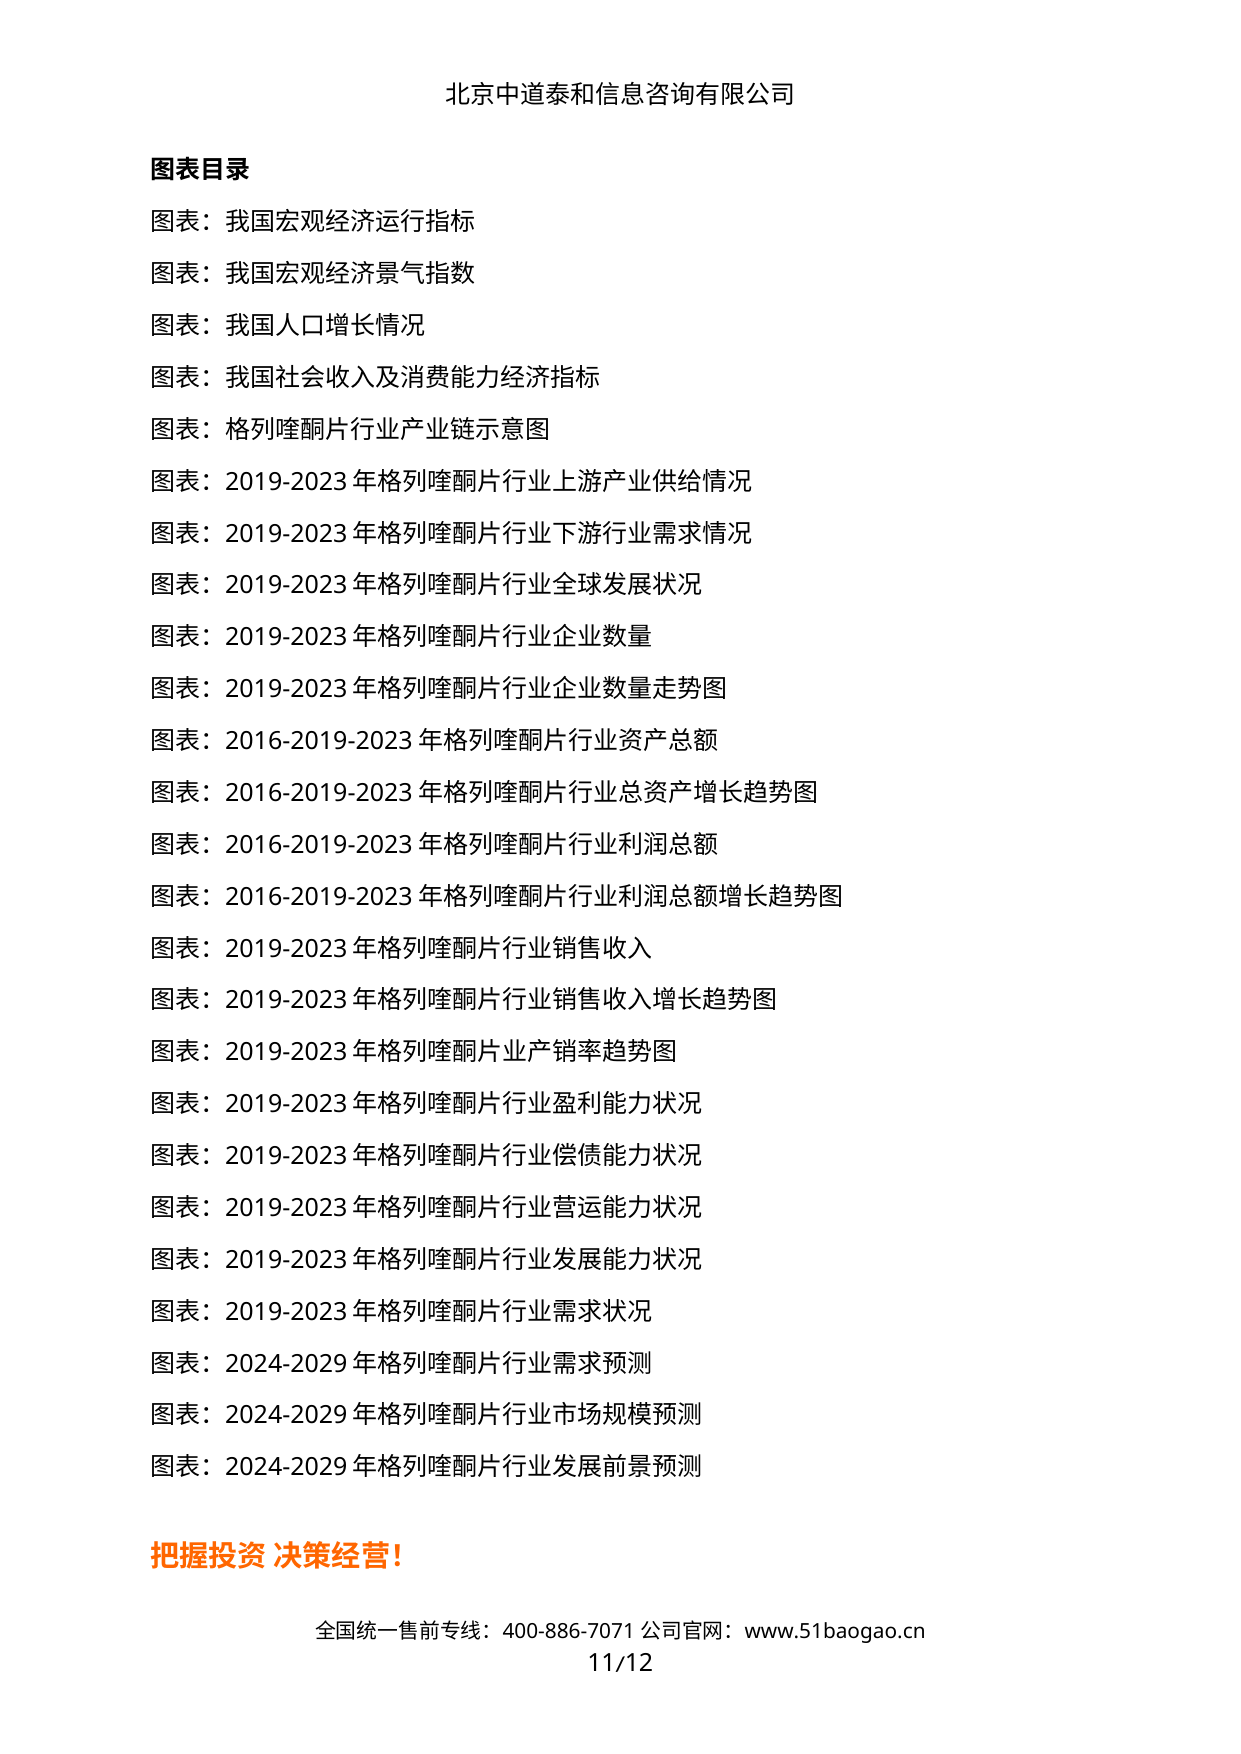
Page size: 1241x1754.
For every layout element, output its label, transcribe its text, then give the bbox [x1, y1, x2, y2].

text 图表：2024-2029年格列喹酮片行业市场规模预测 [150, 1395, 1090, 1431]
text 图表：我国人口增长情况 [150, 306, 1090, 342]
text 图表：我国宏观经济景气指数 [150, 254, 1090, 290]
text 图表：2019-2023年格列喹酮片行业企业数量走势图 [150, 669, 1090, 705]
text 图表：2019-2023年格列喹酮片行业上游产业供给情况 [150, 461, 1090, 497]
text 图表：2019-2023年格列喹酮片行业下游行业需求情况 [150, 513, 1090, 549]
text 图表：我国宏观经济运行指标 [150, 202, 1090, 238]
text 图表：2019-2023年格列喹酮片行业销售收入 [150, 928, 1090, 964]
text 图表：2019-2023年格列喹酮片行业营运能力状况 [150, 1187, 1090, 1224]
text 图表：2019-2023年格列喹酮片行业需求状况 [150, 1291, 1090, 1327]
text 图表：2019-2023年格列喹酮片行业全球发展状况 [150, 565, 1090, 601]
text 图表：2024-2029年格列喹酮片行业需求预测 [150, 1343, 1090, 1379]
text 图表：2016-2019-2023年格列喹酮片行业利润总额增长趋势图 [150, 876, 1090, 912]
text 图表：2019-2023年格列喹酮片业产销率趋势图 [150, 1032, 1090, 1068]
text 图表：2019-2023年格列喹酮片行业企业数量 [150, 617, 1090, 653]
text 图表：2016-2019-2023年格列喹酮片行业总资产增长趋势图 [150, 772, 1090, 809]
text 图表：2019-2023年格列喹酮片行业发展能力状况 [150, 1239, 1090, 1276]
text 图表目录 [150, 150, 1090, 186]
text 图表：2019-2023年格列喹酮片行业盈利能力状况 [150, 1084, 1090, 1120]
text 图表：2016-2019-2023年格列喹酮片行业利润总额 [150, 824, 1090, 861]
text 图表：2016-2019-2023年格列喹酮片行业资产总额 [150, 721, 1090, 757]
text 图表：2019-2023年格列喹酮片行业偿债能力状况 [150, 1136, 1090, 1172]
text 图表：格列喹酮片行业产业链示意图 [150, 409, 1090, 446]
text 图表：我国社会收入及消费能力经济指标 [150, 357, 1090, 394]
text 图表：2019-2023年格列喹酮片行业销售收入增长趋势图 [150, 980, 1090, 1016]
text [150, 1499, 1090, 1575]
text 图表：2024-2029年格列喹酮片行业发展前景预测 [150, 1447, 1090, 1483]
